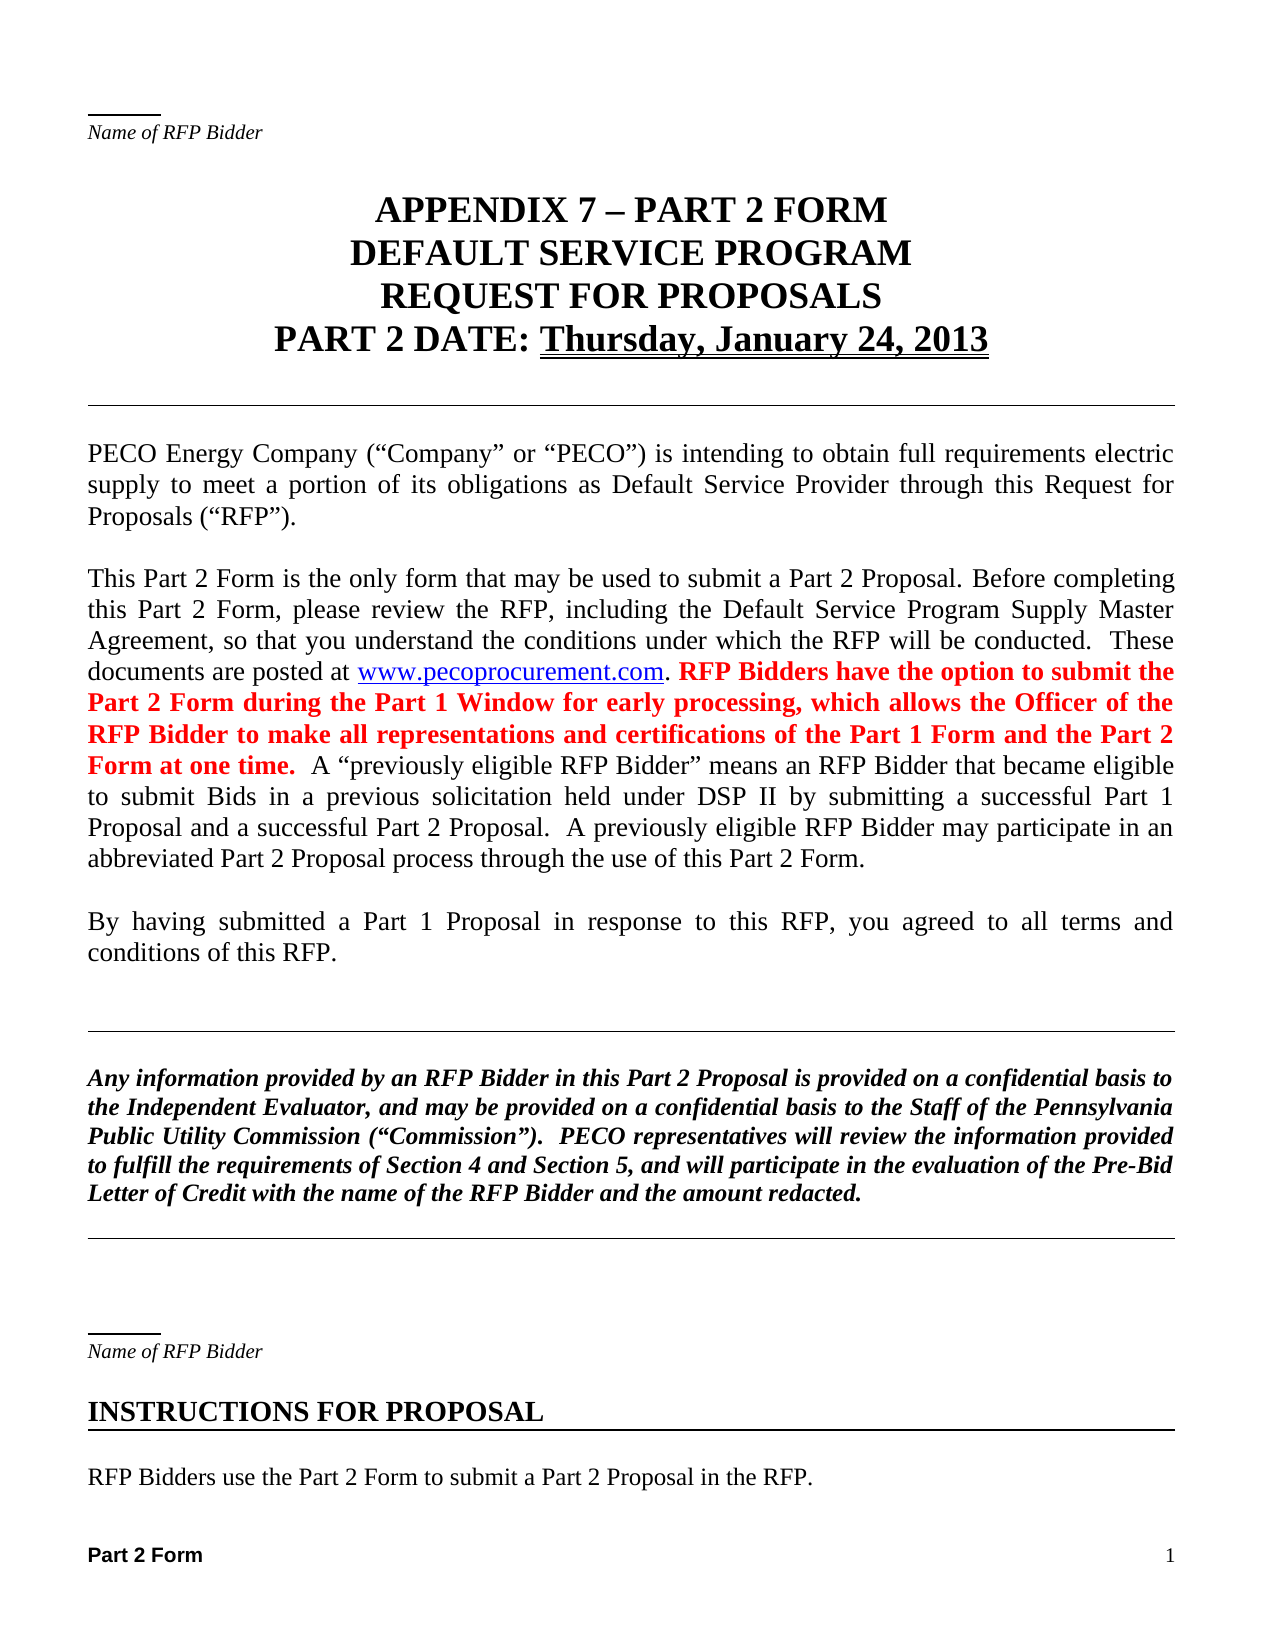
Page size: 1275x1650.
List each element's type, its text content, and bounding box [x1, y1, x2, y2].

text Default SERVICE Program [87, 231, 1175, 274]
text RFP Bidders use the Part 2 Form to submit a Part 2 Proposal in the RFP. [87, 1462, 1175, 1490]
text By having submitted a Part 1 Proposal in response to this RFP, you agreed to all terms and conditions of this RFP. [87, 904, 1175, 967]
text Name of RFP Bidder [87, 1339, 1175, 1363]
text APPENDIX 7 – PART 2 FORM [87, 187, 1175, 231]
text This Part 2 Form is the only form that may be used to submit a Part 2 Proposal. Before completing this Part 2 Form, please review the RFP, including the Default Service Program Supply Master Agreement, so that you understand the conditions under which the RFP will be conducted. These documents are posted at www.pecoprocurement.com. RFP Bidders have the option to submit the Part 2 Form during the Part 1 Window for early processing, which allows the Officer of the RFP Bidder to make all representations and certifications of the Part 1 Form and the Part 2 Form at one time. A “previously eligible RFP Bidder” means an RFP Bidder that became eligible to submit Bids in a previous solicitation held under DSP II by submitting a successful Part 1 Proposal and a successful Part 2 Proposal. A previously eligible RFP Bidder may participate in an abbreviated Part 2 Proposal process through the use of this Part 2 Form. [87, 562, 1175, 873]
text INSTRUCTIONS FOR PROPOSAL [87, 1394, 1175, 1431]
text Name of RFP Bidder [87, 120, 1175, 144]
text PECO Energy Company (“Company” or “PECO”) is intending to obtain full requirements electric supply to meet a portion of its obligations as Default Service Provider through this Request for Proposals (“RFP”). [87, 437, 1175, 531]
text PART 2 DATE: Thursday, January 24, 2013 [87, 317, 1175, 360]
text REQUEST FOR PROPOSALS [87, 274, 1175, 317]
text Any information provided by an RFP Bidder in this Part 2 Proposal is provided on a confidential basis to the Independent Evaluator, and may be provided on a confidential basis to the Staff of the Pennsylvania Public Utility Commission (“Commission”). PECO representatives will review the information provided to fulfill the requirements of Section 4 and Section 5, and will participate in the evaluation of the Pre-Bid Letter of Credit with the name of the RFP Bidder and the amount redacted. [87, 1063, 1175, 1207]
